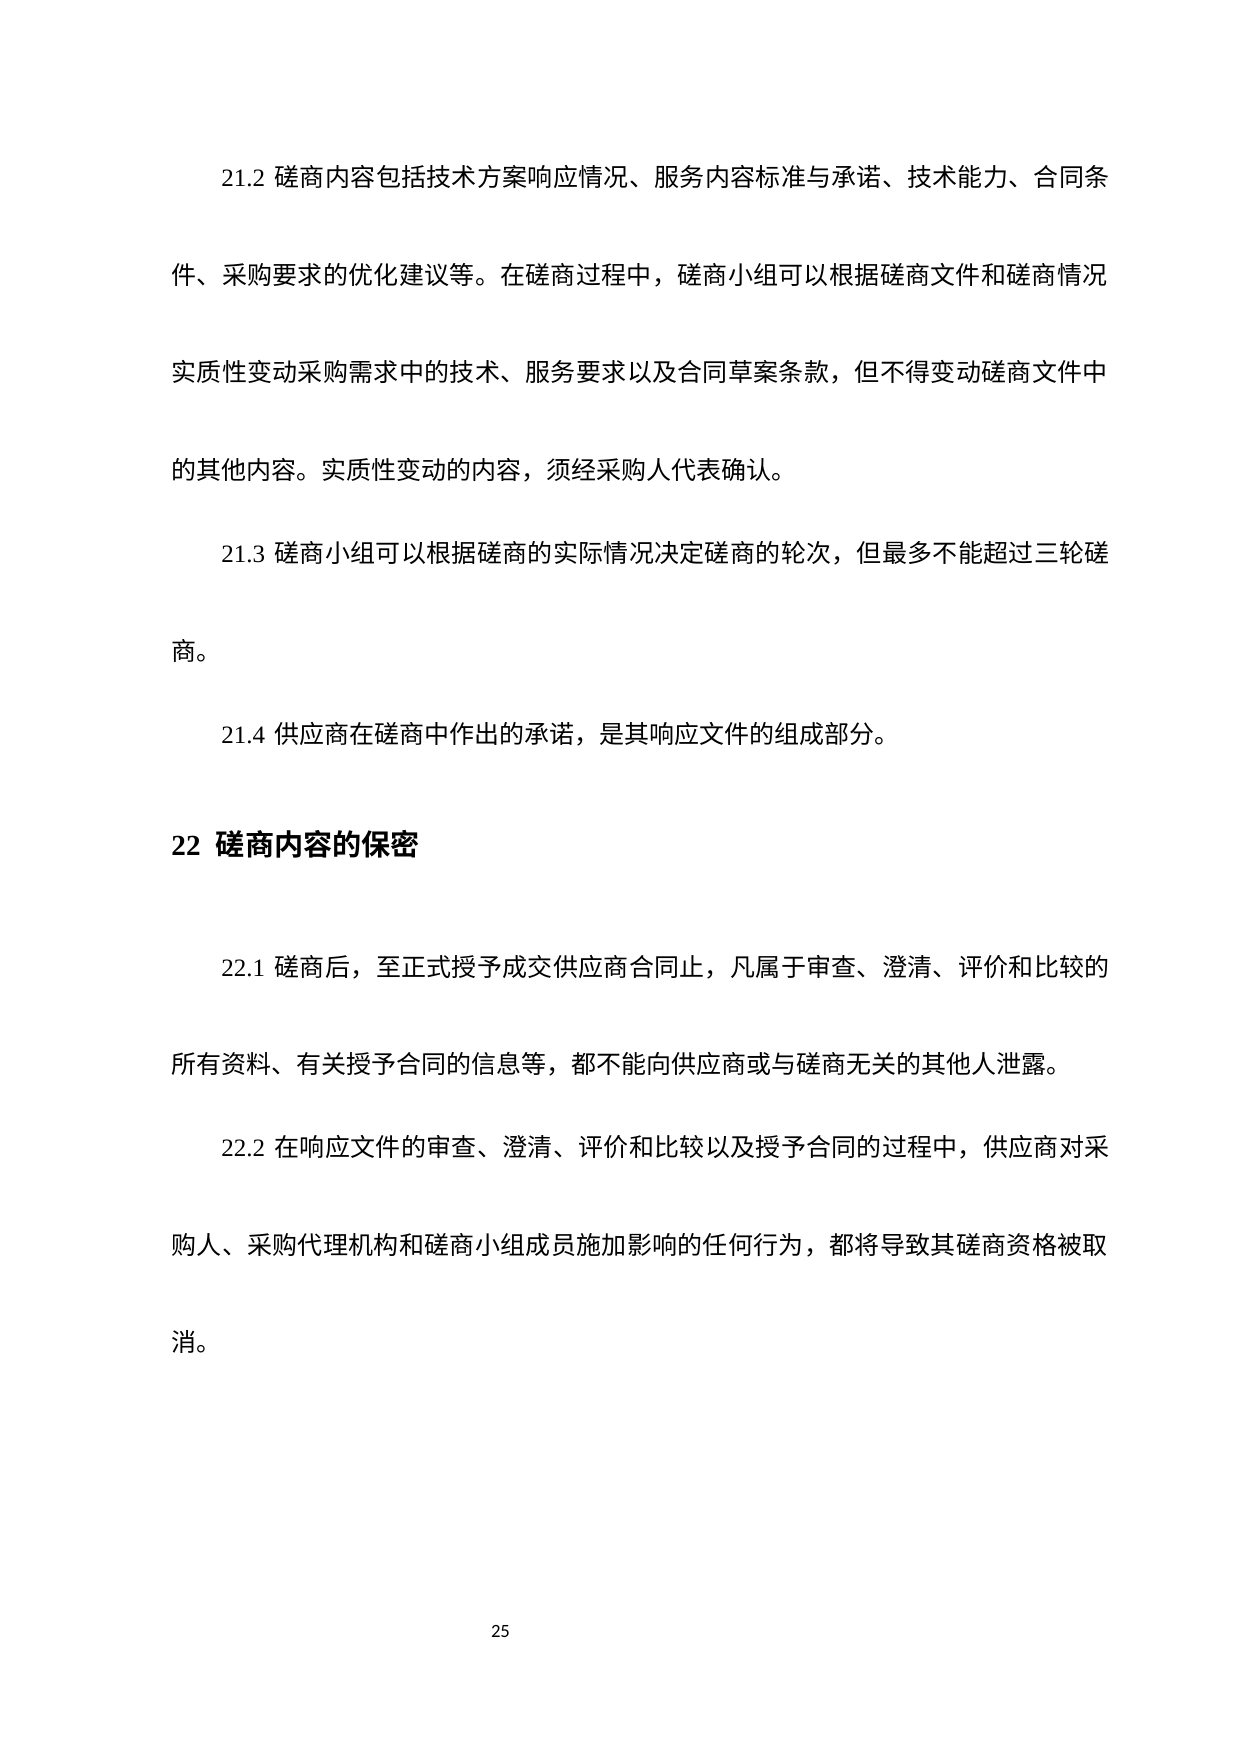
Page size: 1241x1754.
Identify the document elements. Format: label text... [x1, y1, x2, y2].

subtitle 磋商后，至正式授予成交供应商合同止，凡属于审查、澄清、评价和比较的所有资料、有关授予合同的信息等，都不能向供应商或与磋商无关的其他人泄露。 [171, 933, 1110, 1095]
subtitle 磋商小组可以根据磋商的实际情况决定磋商的轮次，但最多不能超过三轮磋商。 [171, 519, 1110, 682]
subtitle 磋商内容的保密 [171, 810, 1110, 875]
subtitle 磋商内容包括技术方案响应情况、服务内容标准与承诺、技术能力、合同条件、采购要求的优化建议等。在磋商过程中，磋商小组可以根据磋商文件和磋商情况实质性变动采购需求中的技术、服务要求以及合同草案条款，但不得变动磋商文件中的其他内容。实质性变动的内容，须经采购人代表确认。 [171, 143, 1110, 501]
subtitle 供应商在磋商中作出的承诺，是其响应文件的组成部分。 [171, 700, 1110, 765]
subtitle 在响应文件的审查、澄清、评价和比较以及授予合同的过程中，供应商对采购人、采购代理机构和磋商小组成员施加影响的任何行为，都将导致其磋商资格被取消。 [171, 1113, 1110, 1373]
